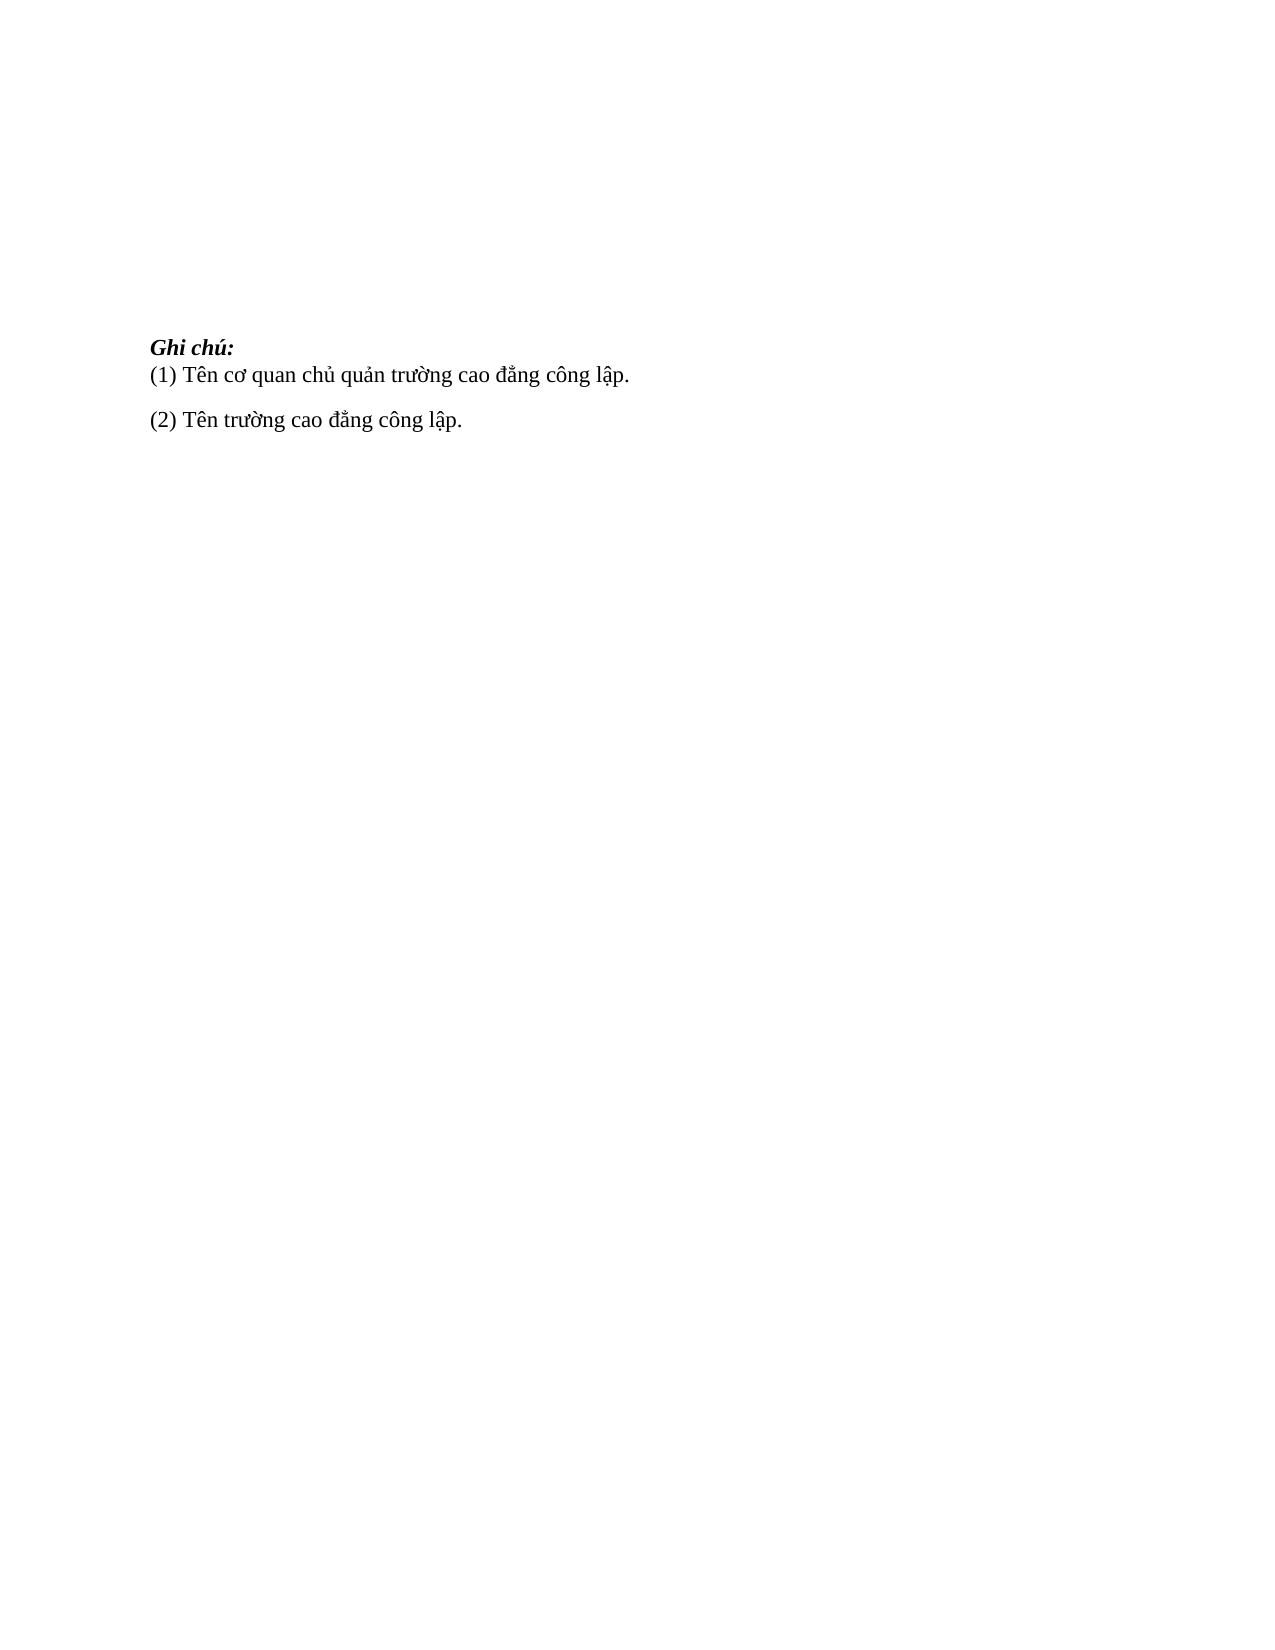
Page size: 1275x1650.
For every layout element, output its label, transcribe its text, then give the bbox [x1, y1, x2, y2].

text Ghi chú: [150, 334, 1125, 361]
text (2) Tên trường cao đẳng công lập. [150, 406, 1125, 432]
text (1) Tên cơ quan chủ quản trường cao đẳng công lập. [150, 361, 1125, 387]
